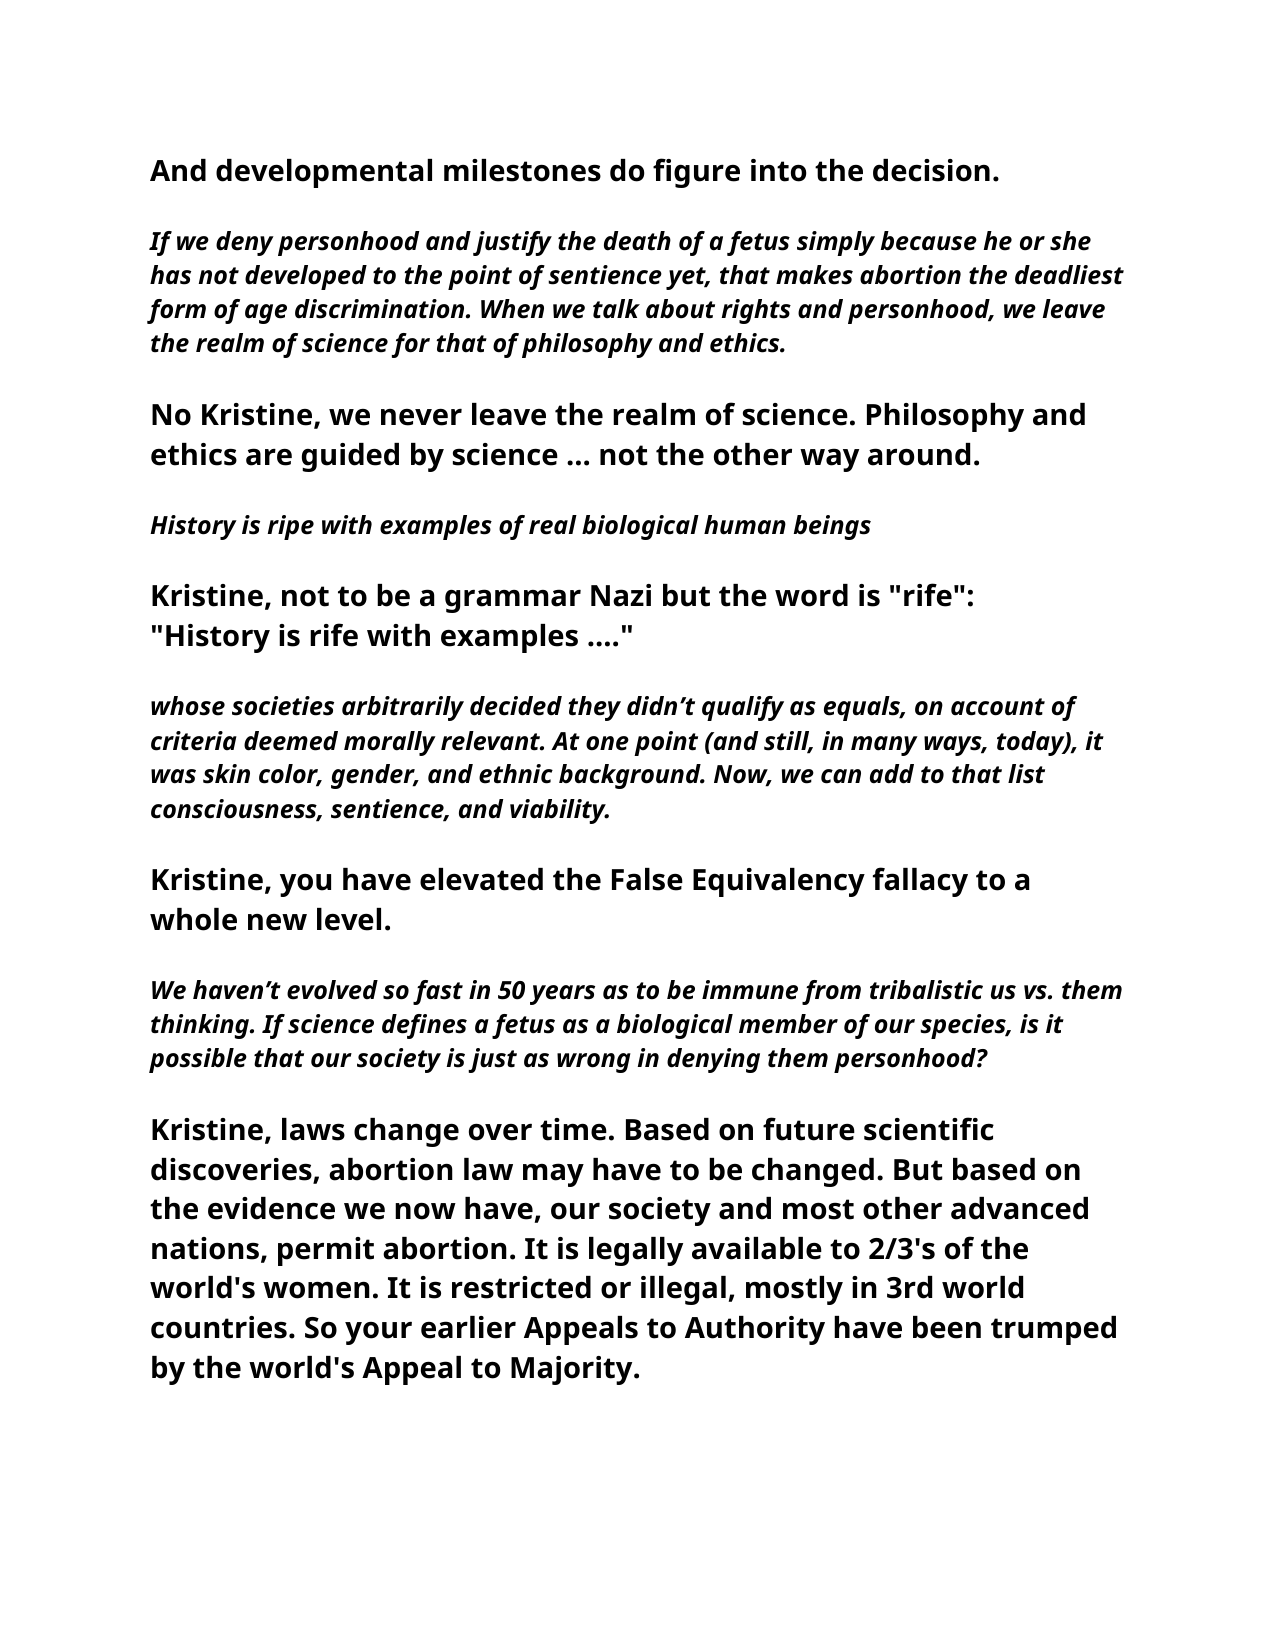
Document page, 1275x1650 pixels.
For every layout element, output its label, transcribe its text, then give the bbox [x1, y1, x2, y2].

text whose societies arbitrarily decided they didn’t qualify as equals, on account of criteria deemed morally relevant. At one point (and still, in many ways, today), it was skin color, gender, and ethnic background. Now, we can add to that list consciousness, sentience, and viability. [150, 689, 1125, 825]
text And developmental milestones do figure into the decision. [150, 150, 1125, 190]
text We haven’t evolved so fast in 50 years as to be immune from tribalistic us vs. them thinking. If science defines a fetus as a biological member of our species, is it possible that our society is just as wrong in denying them personhood? [150, 973, 1125, 1075]
text If we deny personhood and justify the death of a fetus simply because he or she has not developed to the point of sentience yet, that makes abortion the deadliest form of age discrimination. When we talk about rights and personhood, we leave the realm of science for that of philosophy and ethics. [150, 224, 1125, 360]
text "History is rife with examples ...." [150, 615, 1125, 655]
text No Kristine, we never leave the realm of science. Philosophy and ethics are guided by science ... not the other way around. [150, 394, 1125, 473]
text Kristine, not to be a grammar Nazi but the word is "rife": [150, 576, 1125, 615]
text Kristine, you have elevated the False Equivalency fallacy to a whole new level. [150, 859, 1125, 939]
text Kristine, laws change over time. Based on future scientific discoveries, abortion law may have to be changed. But based on the evidence we now have, our society and most other advanced nations, permit abortion. It is legally available to 2/3's of the world's women. It is restricted or illegal, mostly in 3rd world countries. So your earlier Appeals to Authority have been trumped by the world's Appeal to Majority. [150, 1109, 1125, 1387]
text History is ripe with examples of real biological human beings [150, 507, 1125, 542]
